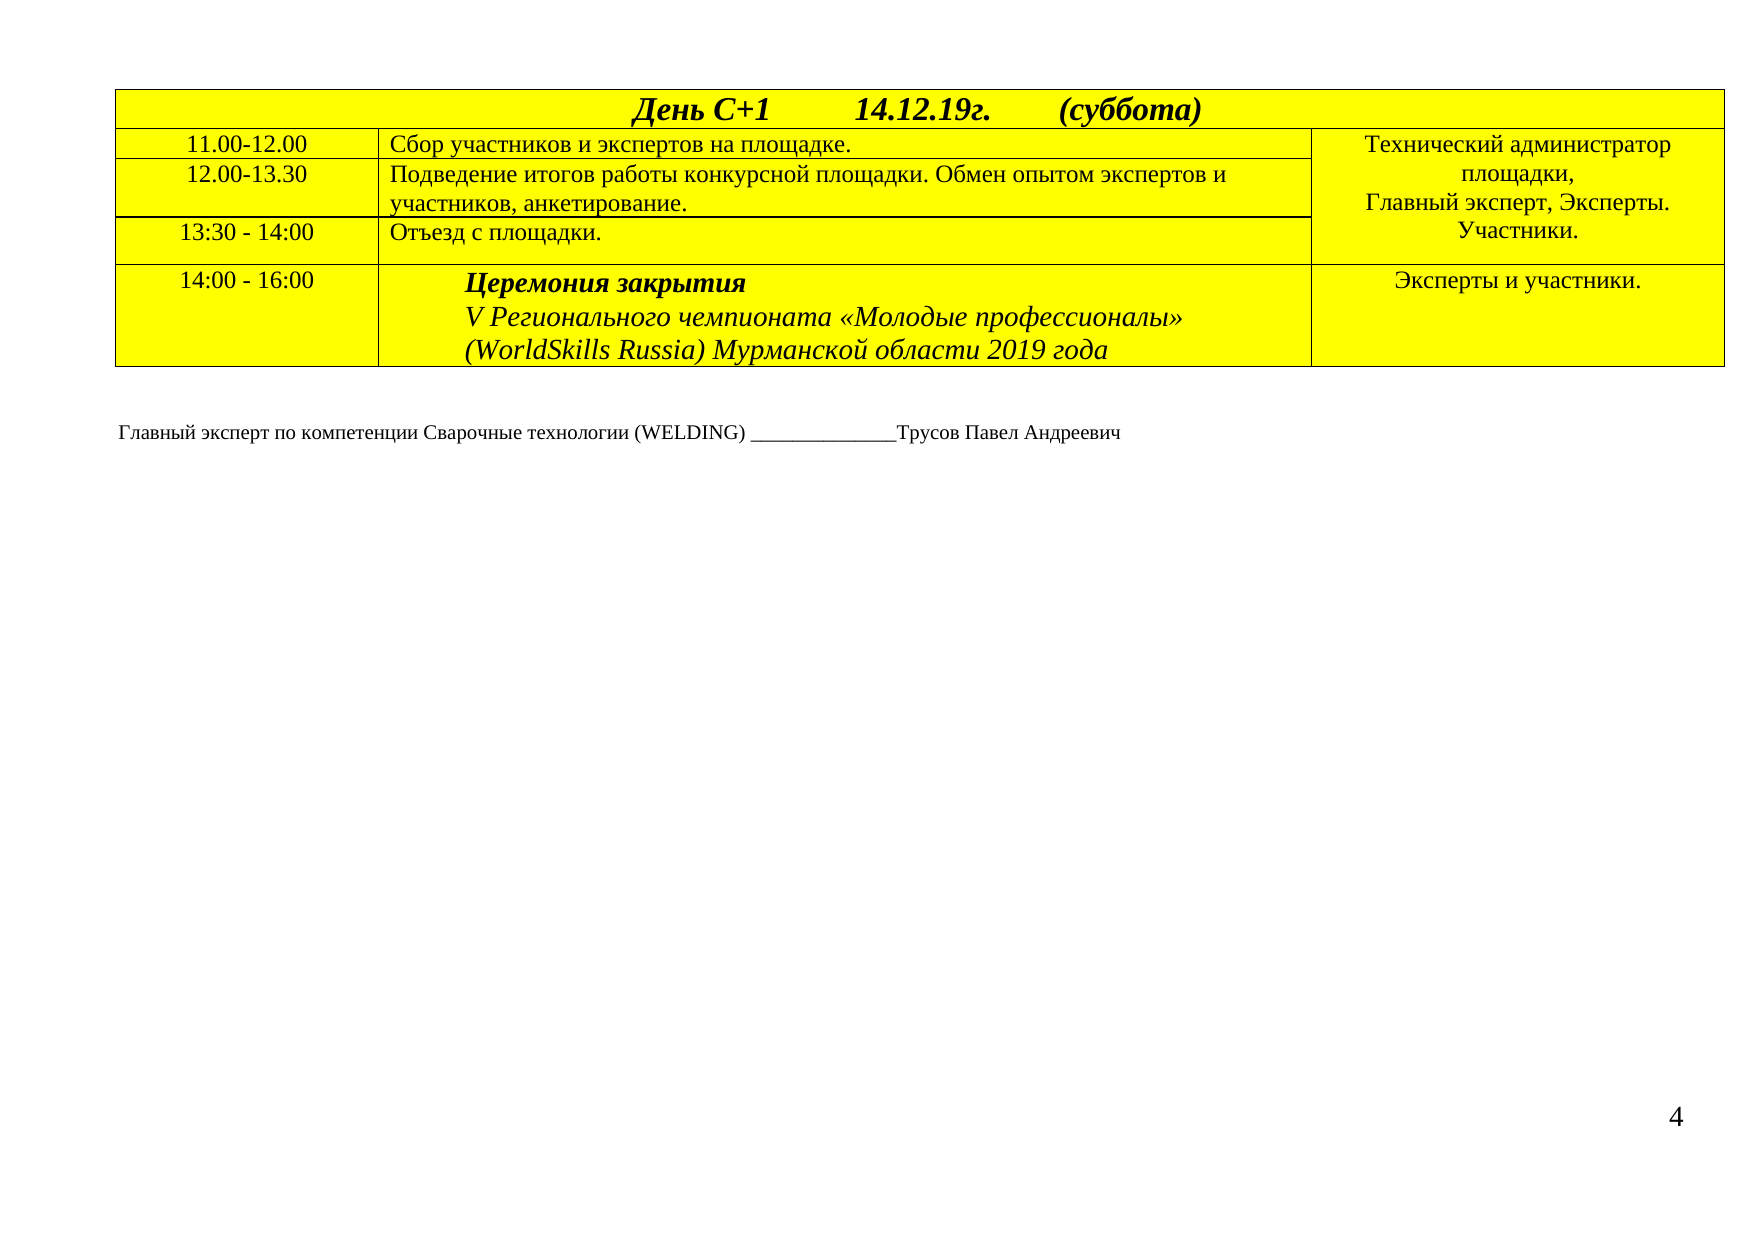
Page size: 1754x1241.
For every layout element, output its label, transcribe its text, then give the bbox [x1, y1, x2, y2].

table_cell Подведение итогов работы конкурсной площадки. Обмен опытом экспертов и участников, анкетирование. [379, 159, 1311, 216]
table_cell 11.00-12.00 [116, 129, 378, 158]
text Главный эксперт по компетенции Сварочные технологии (WELDING) ______________Трусов Павел Андреевич [118, 420, 1683, 444]
table_cell Отъезд с площадки. [379, 218, 1311, 264]
table_cell День С+1 14.12.19г. (суббота) [116, 90, 1724, 128]
table_cell 14:00 - 16:00 [116, 265, 378, 366]
table_cell Технический администратор площадки, Главный эксперт, Эксперты. Участники. [1312, 129, 1724, 264]
table_cell Эксперты и участники. [1312, 265, 1724, 366]
table_cell Церемония закрытия V Регионального чемпионата «Молодые профессионалы» (WorldSkills Russia) Мурманской области 2019 года [379, 265, 1311, 366]
table_cell 12.00-13.30 [116, 159, 378, 216]
table_cell Сбор участников и экспертов на площадке. [379, 129, 1311, 158]
table_cell 13:30 - 14:00 [116, 218, 378, 264]
